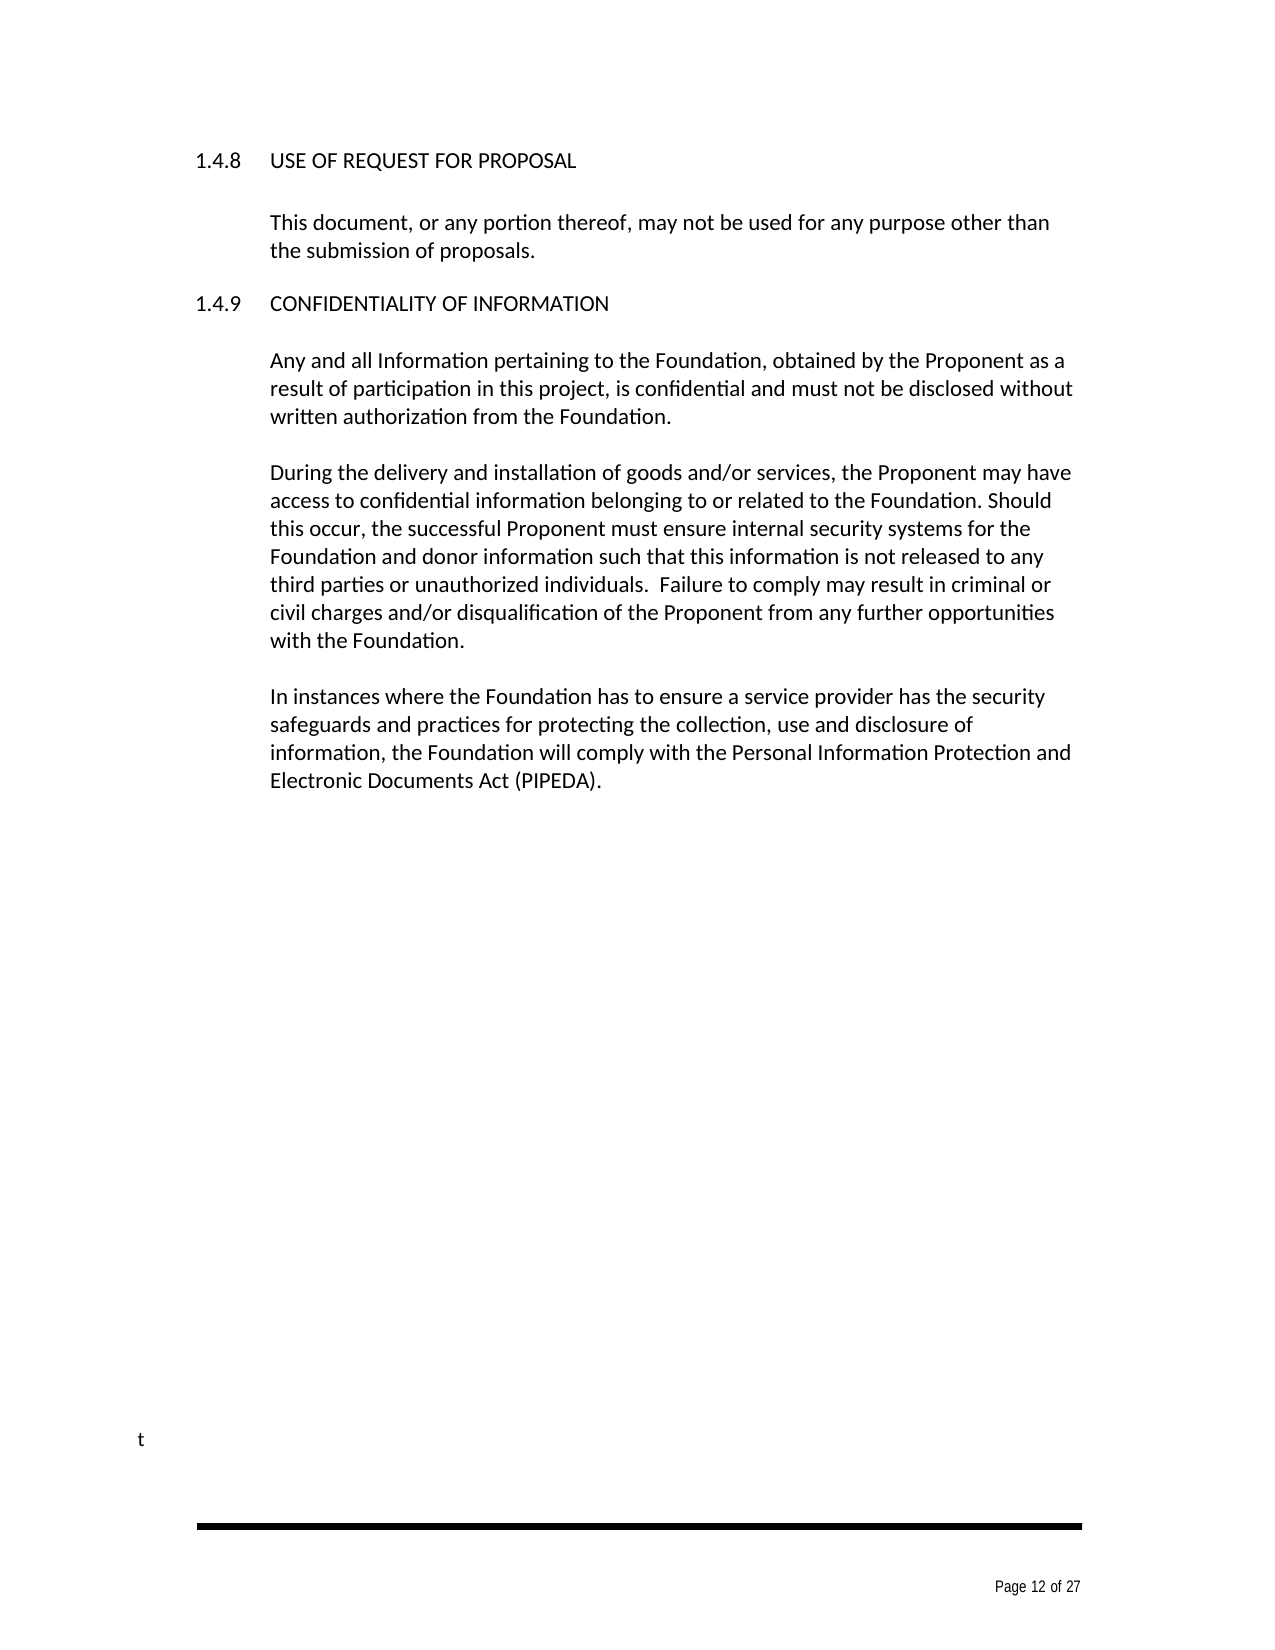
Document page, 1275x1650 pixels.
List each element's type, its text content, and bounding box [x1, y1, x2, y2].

text This document, or any portion thereof, may not be used for any purpose other than the submission of proposals. [270, 208, 1072, 264]
text In instances where the Foundation has to ensure a service provider has the security safeguards and practices for protecting the collection, use and disclosure of information, the Foundation will comply with the Personal Information Protection and Electronic Documents Act (PIPEDA). [270, 682, 1079, 794]
subtitle USE OF REQUEST FOR PROPOSAL [195, 146, 1212, 174]
text During the delivery and installation of goods and/or services, the Proponent may have access to confidential information belonging to or related to the Foundation. Should this occur, the successful Proponent must ensure internal security systems for the Foundation and donor information such that this information is not released to any third parties or unauthorized individuals. Failure to comply may result in criminal or civil charges and/or disqualification of the Proponent from any further opportunities with the Foundation. [270, 458, 1076, 654]
subtitle CONFIDENTIALITY OF INFORMATION [195, 289, 1212, 317]
text Any and all Information pertaining to the Foundation, obtained by the Proponent as a result of participation in this project, is confidential and must not be disclosed without written authorization from the Foundation. [270, 346, 1079, 430]
picture [197, 1523, 1083, 1530]
